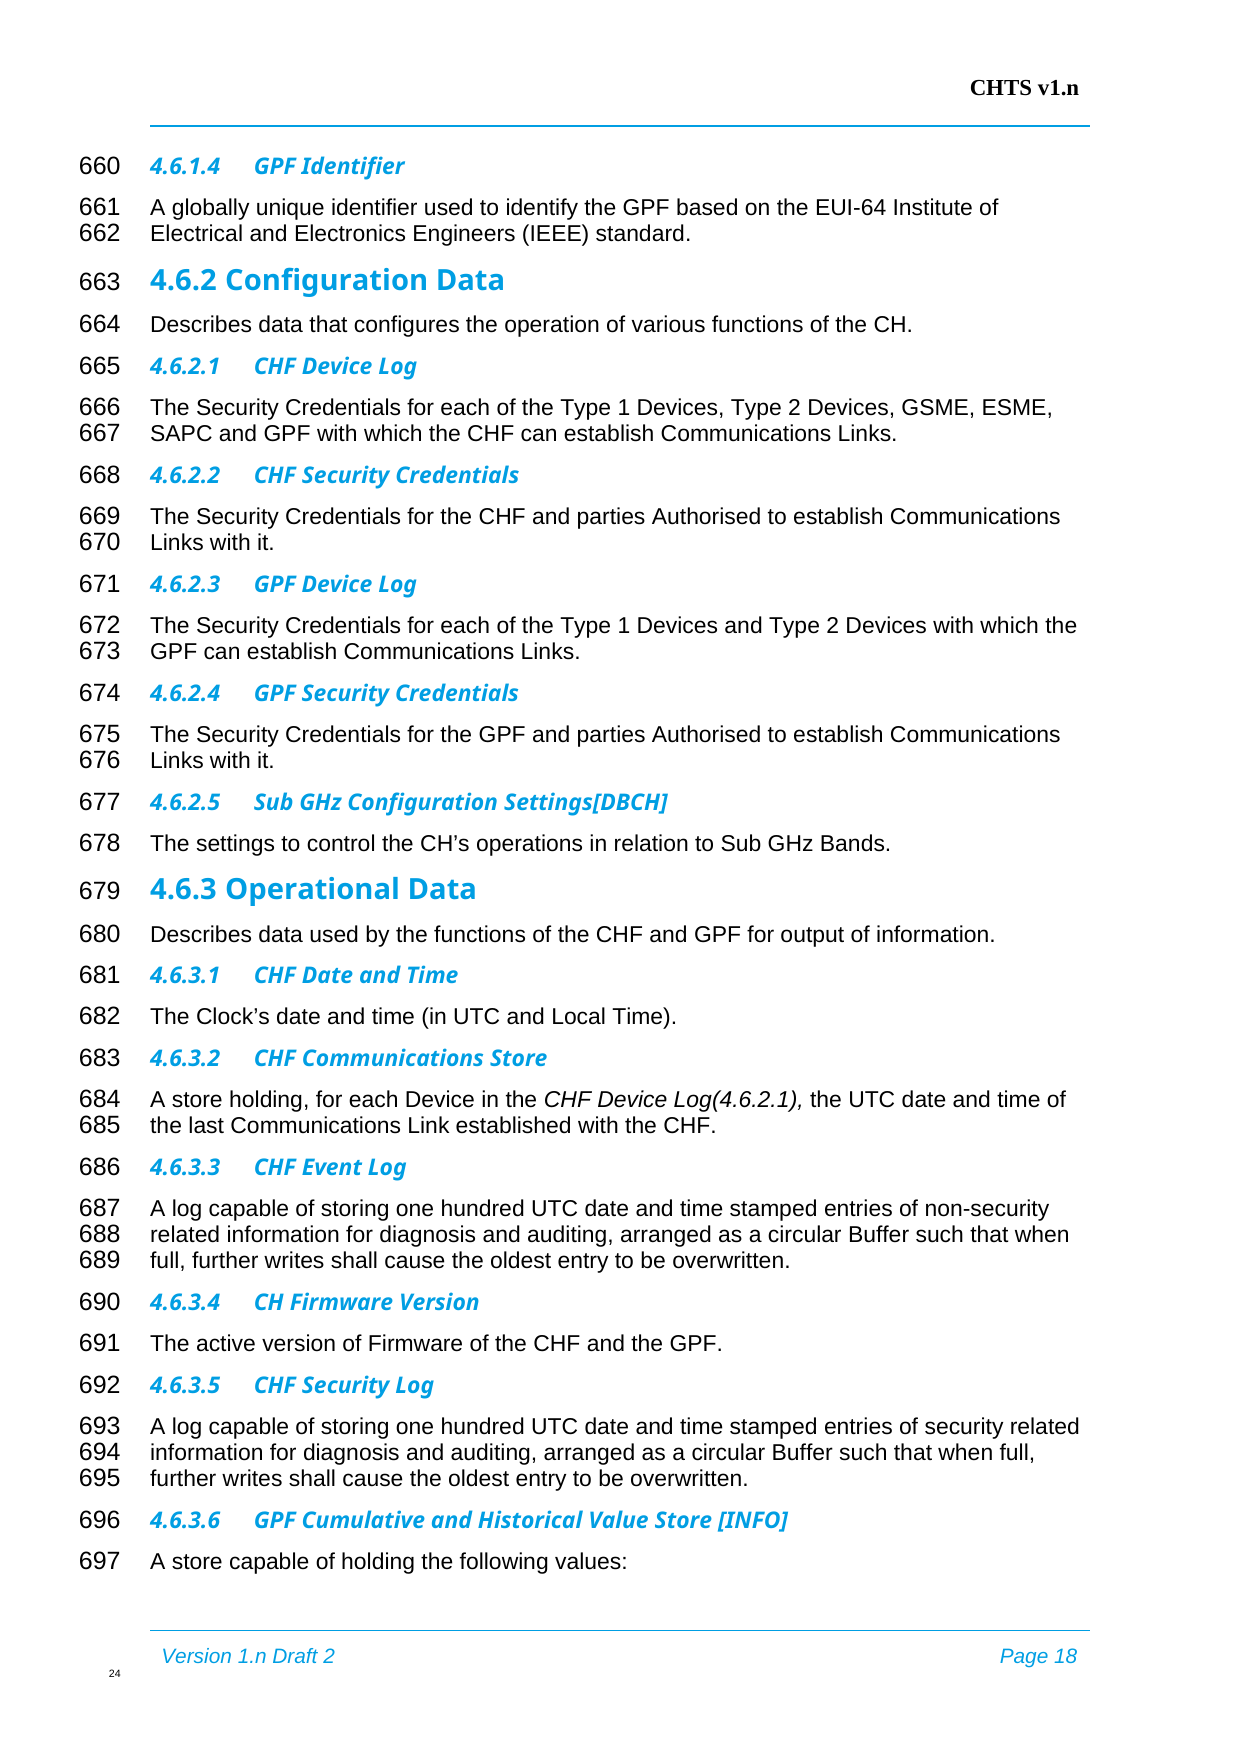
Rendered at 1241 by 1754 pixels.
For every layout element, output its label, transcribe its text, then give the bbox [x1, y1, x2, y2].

text A store capable of holding the following values: [150, 1548, 1090, 1574]
subtitle CHF Event Log [150, 1151, 1090, 1182]
subtitle Configuration Data [150, 259, 1090, 299]
subtitle CHF Communications Store [150, 1042, 1090, 1073]
subtitle GPF Identifier [150, 150, 1090, 181]
text A globally unique identifier used to identify the GPF based on the EUI-64 Institute of Electrical and Electronics Engineers (IEEE) standard. [150, 194, 1090, 246]
subtitle Operational Data [150, 868, 1090, 908]
text The Clock’s date and time (in UTC and Local Time). [150, 1003, 1090, 1029]
subtitle CH Firmware Version [150, 1286, 1090, 1318]
subtitle GPF Security Credentials [150, 677, 1090, 708]
subtitle CHF Device Log [150, 350, 1090, 381]
subtitle Sub GHz Configuration Settings[DBCH] [150, 786, 1090, 817]
subtitle GPF Device Log [150, 568, 1090, 599]
subtitle CHF Date and Time [150, 959, 1090, 991]
subtitle GPF Cumulative and Historical Value Store [INFO] [150, 1504, 1090, 1536]
text A log capable of storing one hundred UTC date and time stamped entries of security related information for diagnosis and auditing, arranged as a circular Buffer such that when full, further writes shall cause the oldest entry to be overwritten. [150, 1413, 1090, 1492]
text A store holding, for each Device in the CHF Device Log(4.6.2.1), the UTC date and time of the last Communications Link established with the CHF. [150, 1086, 1090, 1138]
text The Security Credentials for each of the Type 1 Devices, Type 2 Devices, GSME, ESME, SAPC and GPF with which the CHF can establish Communications Links. [150, 394, 1090, 446]
text The Security Credentials for the GPF and parties Authorised to establish Communications Links with it. [150, 721, 1090, 773]
subtitle CHF Security Credentials [150, 459, 1090, 490]
text The Security Credentials for each of the Type 1 Devices and Type 2 Devices with which the GPF can establish Communications Links. [150, 612, 1090, 664]
text The Security Credentials for the CHF and parties Authorised to establish Communications Links with it. [150, 503, 1090, 555]
subtitle CHF Security Log [150, 1369, 1090, 1400]
text The settings to control the CH’s operations in relation to Sub GHz Bands. [150, 829, 1090, 856]
text The active version of Firmware of the CHF and the GPF. [150, 1330, 1090, 1356]
text Describes data that configures the operation of various functions of the CH. [150, 311, 1090, 337]
text Describes data used by the functions of the CHF and GPF for output of information. [150, 921, 1090, 947]
